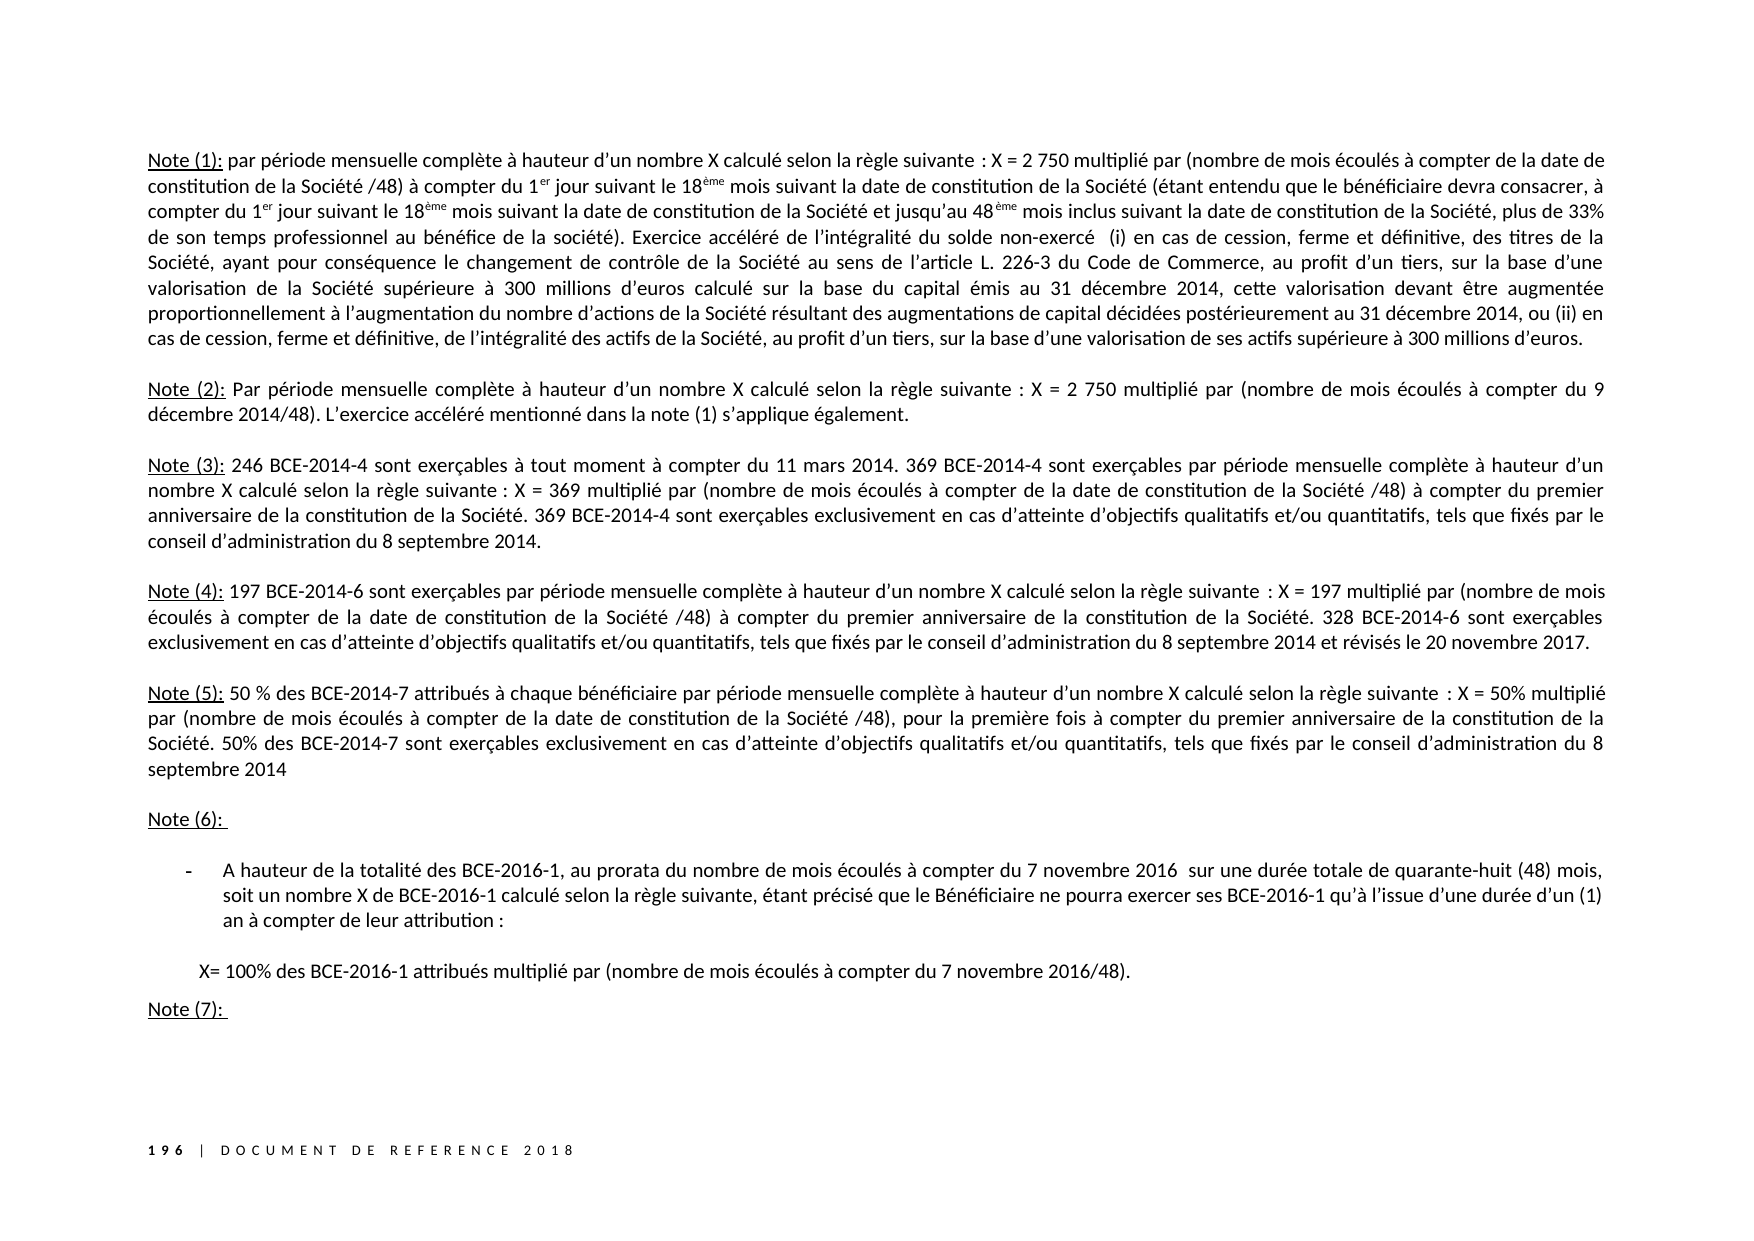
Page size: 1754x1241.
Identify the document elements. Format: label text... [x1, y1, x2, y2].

text Note (2): Par période mensuelle complète à hauteur d’un nombre X calculé selon la règle suivante : X = 2 750 multiplié par (nombre de mois écoulés à compter du 9 décembre 2014/48). L’exercice accéléré mentionné dans la note (1) s’applique également. [148, 376, 1606, 427]
text Note (5): 50 % des BCE-2014-7 attribués à chaque bénéficiaire par période mensuelle complète à hauteur d’un nombre X calculé selon la règle suivante : X = 50% multiplié par (nombre de mois écoulés à compter de la date de constitution de la Société /48), pour la première fois à compter du premier anniversaire de la constitution de la Société. 50% des BCE-2014-7 sont exerçables exclusivement en cas d’atteinte d’objectifs qualitatifs et/ou quantitatifs, tels que fixés par le conseil d’administration du 8 septembre 2014 [148, 680, 1606, 781]
text Note (6): [148, 806, 1606, 832]
text X= 100% des BCE-2016-1 attribués multiplié par (nombre de mois écoulés à compter du 7 novembre 2016/48). [177, 958, 1606, 983]
text Note (4): 197 BCE-2014-6 sont exerçables par période mensuelle complète à hauteur d’un nombre X calculé selon la règle suivante : X = 197 multiplié par (nombre de mois écoulés à compter de la date de constitution de la Société /48) à compter du premier anniversaire de la constitution de la Société. 328 BCE-2014-6 sont exerçables exclusivement en cas d’atteinte d’objectifs qualitatifs et/ou quantitatifs, tels que fixés par le conseil d’administration du 8 septembre 2014 et révisés le 20 novembre 2017. [148, 578, 1606, 655]
text Note (7): [148, 996, 1606, 1021]
list A hauteur de la totalité des BCE-2016-1, au prorata du nombre de mois écoulés à compter du 7 novembre 2016 sur une durée totale de quarante-huit (48) mois, soit un nombre X de BCE-2016-1 calculé selon la règle suivante, étant précisé que le Bénéficiaire ne pourra exercer ses BCE-2016-1 qu’à l’issue d’une durée d’un (1) an à compter de leur attribution : [185, 857, 1606, 933]
text Note (3): 246 BCE-2014-4 sont exerçables à tout moment à compter du 11 mars 2014. 369 BCE-2014-4 sont exerçables par période mensuelle complète à hauteur d’un nombre X calculé selon la règle suivante : X = 369 multiplié par (nombre de mois écoulés à compter de la date de constitution de la Société /48) à compter du premier anniversaire de la constitution de la Société. 369 BCE-2014-4 sont exerçables exclusivement en cas d’atteinte d’objectifs qualitatifs et/ou quantitatifs, tels que fixés par le conseil d’administration du 8 septembre 2014. [148, 452, 1606, 553]
text Note (1): par période mensuelle complète à hauteur d’un nombre X calculé selon la règle suivante : X = 2 750 multiplié par (nombre de mois écoulés à compter de la date de constitution de la Société /48) à compter du 1er jour suivant le 18ème mois suivant la date de constitution de la Société (étant entendu que le bénéficiaire devra consacrer, à compter du 1er jour suivant le 18ème mois suivant la date de constitution de la Société et jusqu’au 48ème mois inclus suivant la date de constitution de la Société, plus de 33% de son temps professionnel au bénéfice de la société). Exercice accéléré de l’intégralité du solde non-exercé (i) en cas de cession, ferme et définitive, des titres de la Société, ayant pour conséquence le changement de contrôle de la Société au sens de l’article L. 226-3 du Code de Commerce, au profit d’un tiers, sur la base d’une valorisation de la Société supérieure à 300 millions d’euros calculé sur la base du capital émis au 31 décembre 2014, cette valorisation devant être augmentée proportionnellement à l’augmentation du nombre d’actions de la Société résultant des augmentations de capital décidées postérieurement au 31 décembre 2014, ou (ii) en cas de cession, ferme et définitive, de l’intégralité des actifs de la Société, au profit d’un tiers, sur la base d’une valorisation de ses actifs supérieure à 300 millions d’euros. [148, 148, 1606, 351]
